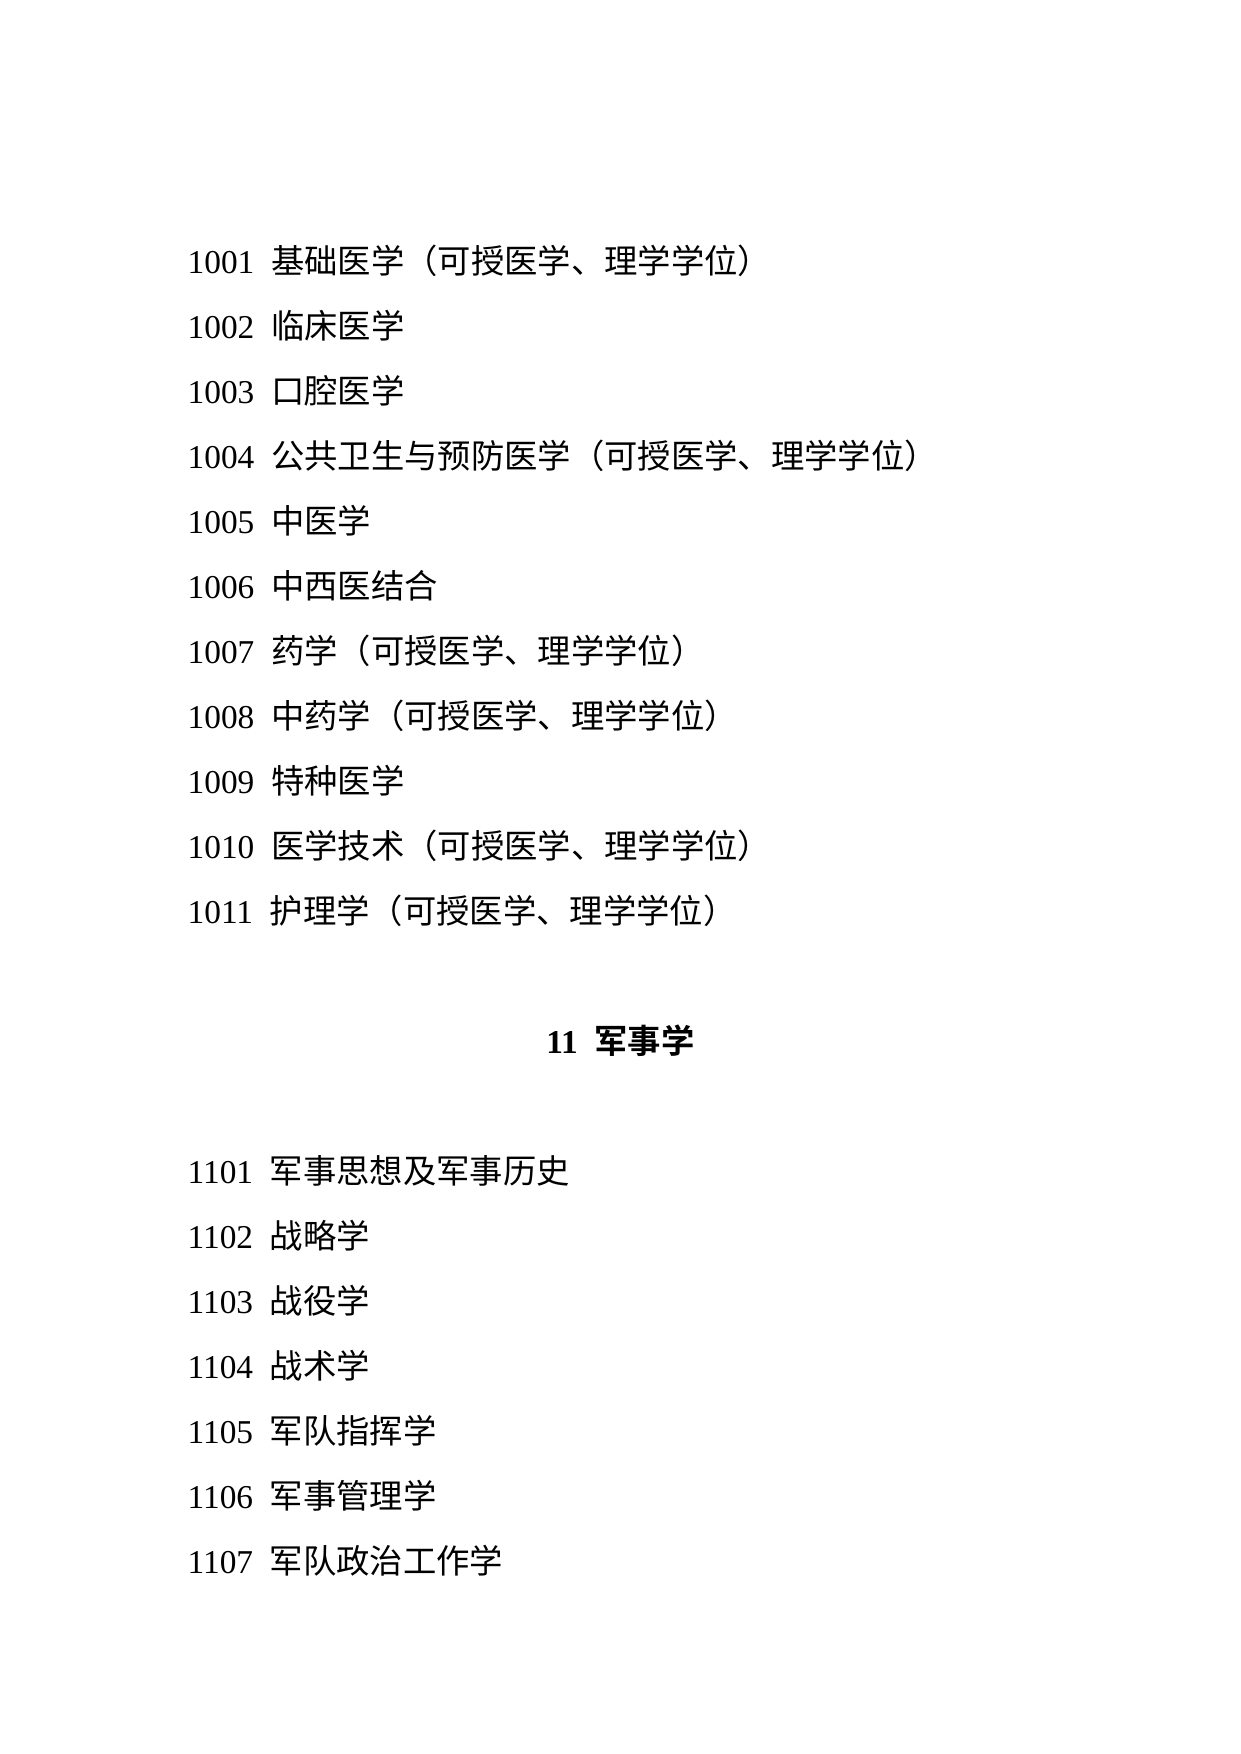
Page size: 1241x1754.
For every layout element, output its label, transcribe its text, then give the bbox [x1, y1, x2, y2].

text 1008 中药学（可授医学、理学学位） [187, 682, 1053, 747]
text 1103 战役学 [187, 1267, 1053, 1332]
text 1106 军事管理学 [187, 1462, 1053, 1527]
text 1005 中医学 [187, 487, 1053, 552]
text 1102 战略学 [187, 1202, 1053, 1267]
text 1009 特种医学 [187, 747, 1053, 812]
text 1002 临床医学 [187, 292, 1053, 357]
text 11 军事学 [187, 1007, 1053, 1072]
text 1004 公共卫生与预防医学（可授医学、理学学位） [187, 422, 1053, 487]
text 1107 军队政治工作学 [187, 1527, 1053, 1592]
text 1105 军队指挥学 [187, 1397, 1053, 1462]
text 1001 基础医学（可授医学、理学学位） [187, 227, 1053, 292]
text 1006 中西医结合 [187, 552, 1053, 617]
text 1010 医学技术（可授医学、理学学位） [187, 812, 1053, 877]
text 1104 战术学 [187, 1332, 1053, 1397]
text 1003 口腔医学 [187, 357, 1053, 422]
text 1007 药学（可授医学、理学学位） [187, 617, 1053, 682]
text 1011 护理学（可授医学、理学学位） [187, 877, 1053, 942]
text 1101 军事思想及军事历史 [187, 1137, 1053, 1202]
